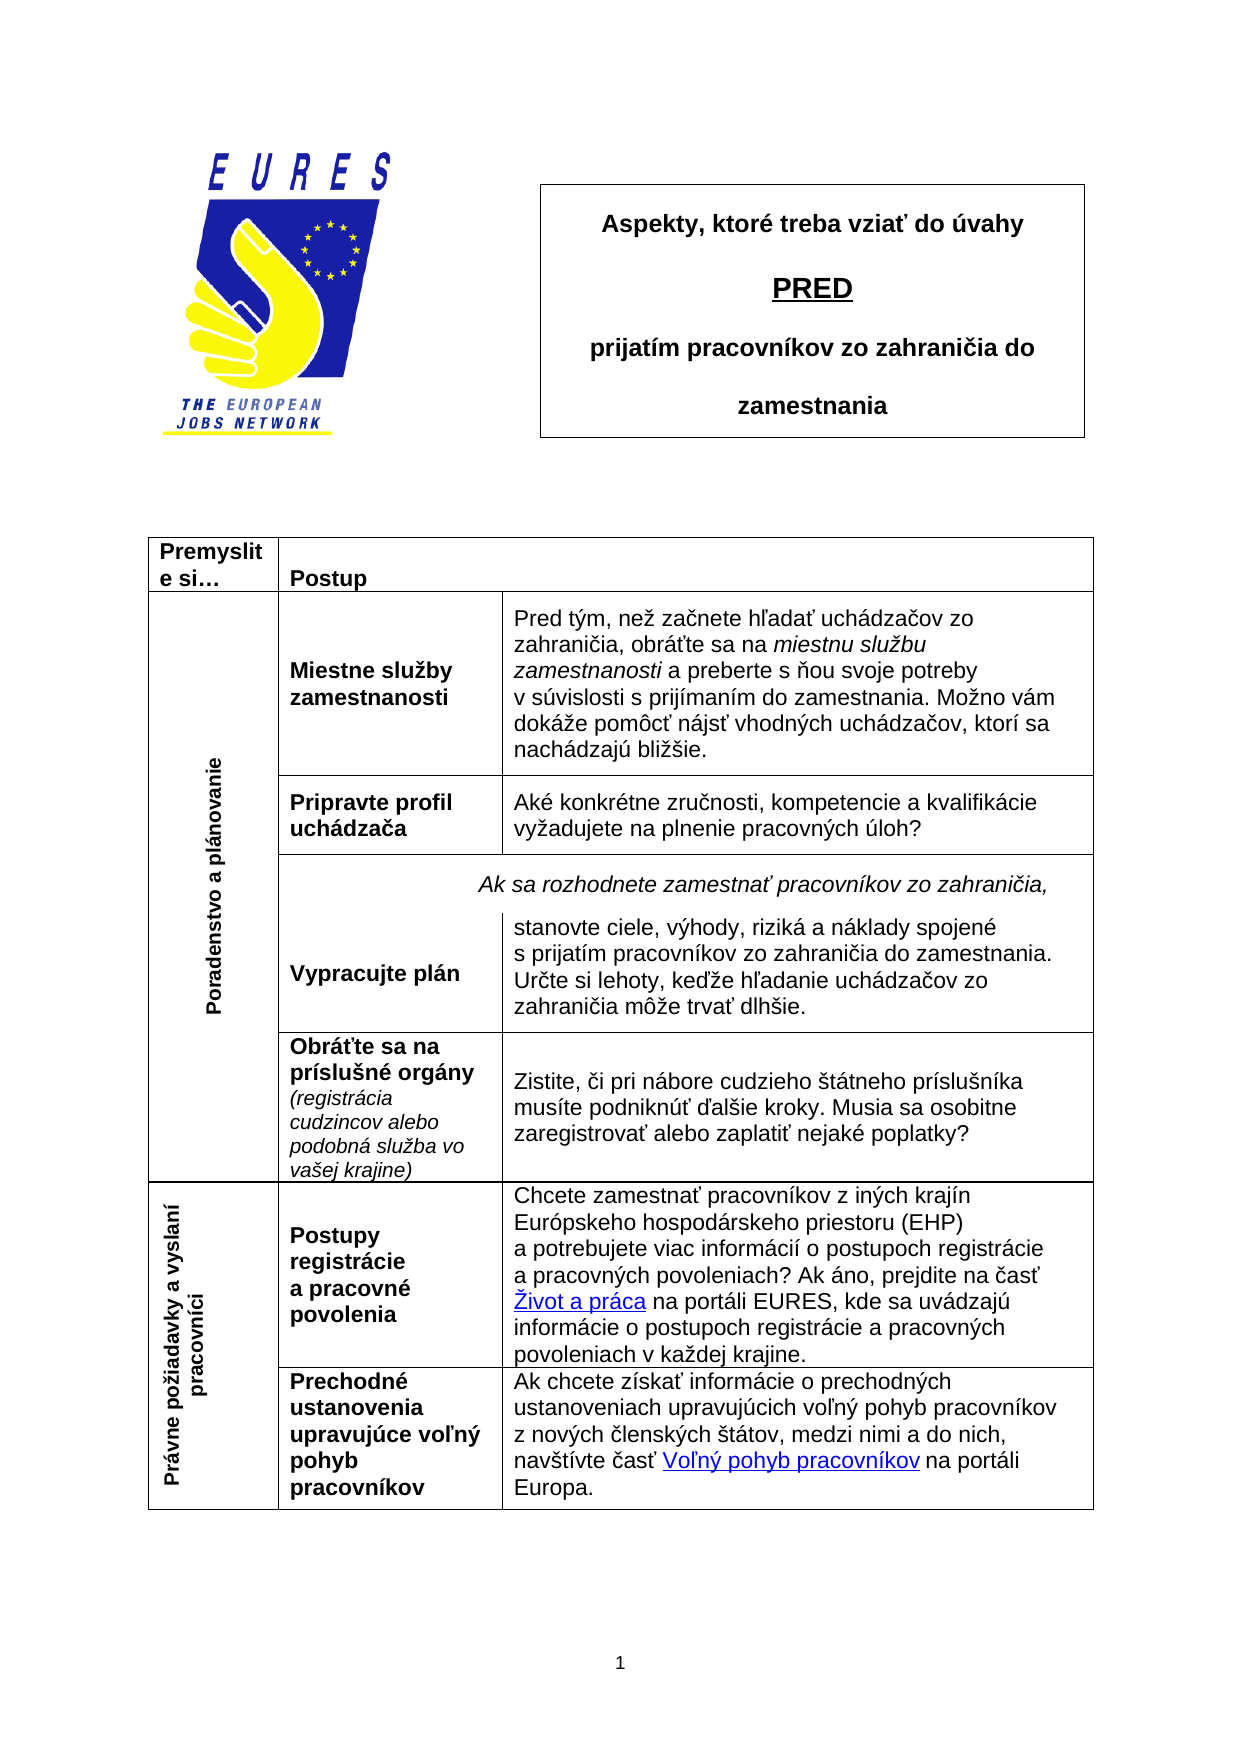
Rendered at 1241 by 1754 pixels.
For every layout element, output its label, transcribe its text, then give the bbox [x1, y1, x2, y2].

table_cell Ak chcete získať informácie o prechodných ustanoveniach upravujúcich voľný pohyb pracovníkov z nových členských štátov, medzi nimi a do nich, navštívte časť Voľný pohyb pracovníkov na portáli Europa. [503, 1368, 1093, 1509]
table_cell Miestne služby zamestnanosti [279, 592, 502, 775]
table_cell Vypracujte plán [279, 913, 502, 1032]
table_cell Ak sa rozhodnete zamestnať pracovníkov zo zahraničia, [279, 855, 1093, 913]
table_cell Chcete zamestnať pracovníkov z iných krajín Európskeho hospodárskeho priestoru (EHP) a potrebujete viac informácií o postupoch registrácie a pracovných povoleniach? Ak áno, prejdite na časť Život a práca na portáli EURES, kde sa uvádzajú informácie o postupoch registrácie a pracovných povoleniach v každej krajine. [503, 1183, 1093, 1367]
table_cell Právne požiadavky a vyslaní pracovníci [149, 1183, 278, 1509]
table_cell Obráťte sa na príslušné orgány (registrácia cudzincov alebo podobná služba vo vašej krajine) [279, 1033, 502, 1181]
table_cell Pred tým, než začnete hľadať uchádzačov zo zahraničia, obráťte sa na miestnu službu zamestnanosti a preberte s ňou svoje potreby v súvislosti s prijímaním do zamestnania. Možno vám dokáže pomôcť nájsť vhodných uchádzačov, ktorí sa nachádzajú bližšie. [503, 592, 1093, 775]
table_header Postup [279, 538, 1093, 591]
table_cell Zistite, či pri nábore cudzieho štátneho príslušníka musíte podniknúť ďalšie kroky. Musia sa osobitne zaregistrovať alebo zaplatiť nejaké poplatky? [503, 1033, 1093, 1181]
table_cell Prechodné ustanovenia upravujúce voľný pohyb pracovníkov [279, 1368, 502, 1509]
table_cell stanovte ciele, výhody, riziká a náklady spojené s prijatím pracovníkov zo zahraničia do zamestnania. Určte si lehoty, keďže hľadanie uchádzačov zo zahraničia môže trvať dlhšie. [503, 913, 1093, 1032]
table_cell Aké konkrétne zručnosti, kompetencie a kvalifikácie vyžadujete na plnenie pracovných úloh? [503, 776, 1093, 854]
table_cell Pripravte profil uchádzača [279, 776, 502, 854]
table_cell Poradenstvo a plánovanie [149, 592, 278, 1181]
table_cell Postupy registrácie a pracovné povolenia [279, 1183, 502, 1367]
table_header Premyslite si… [149, 538, 278, 591]
